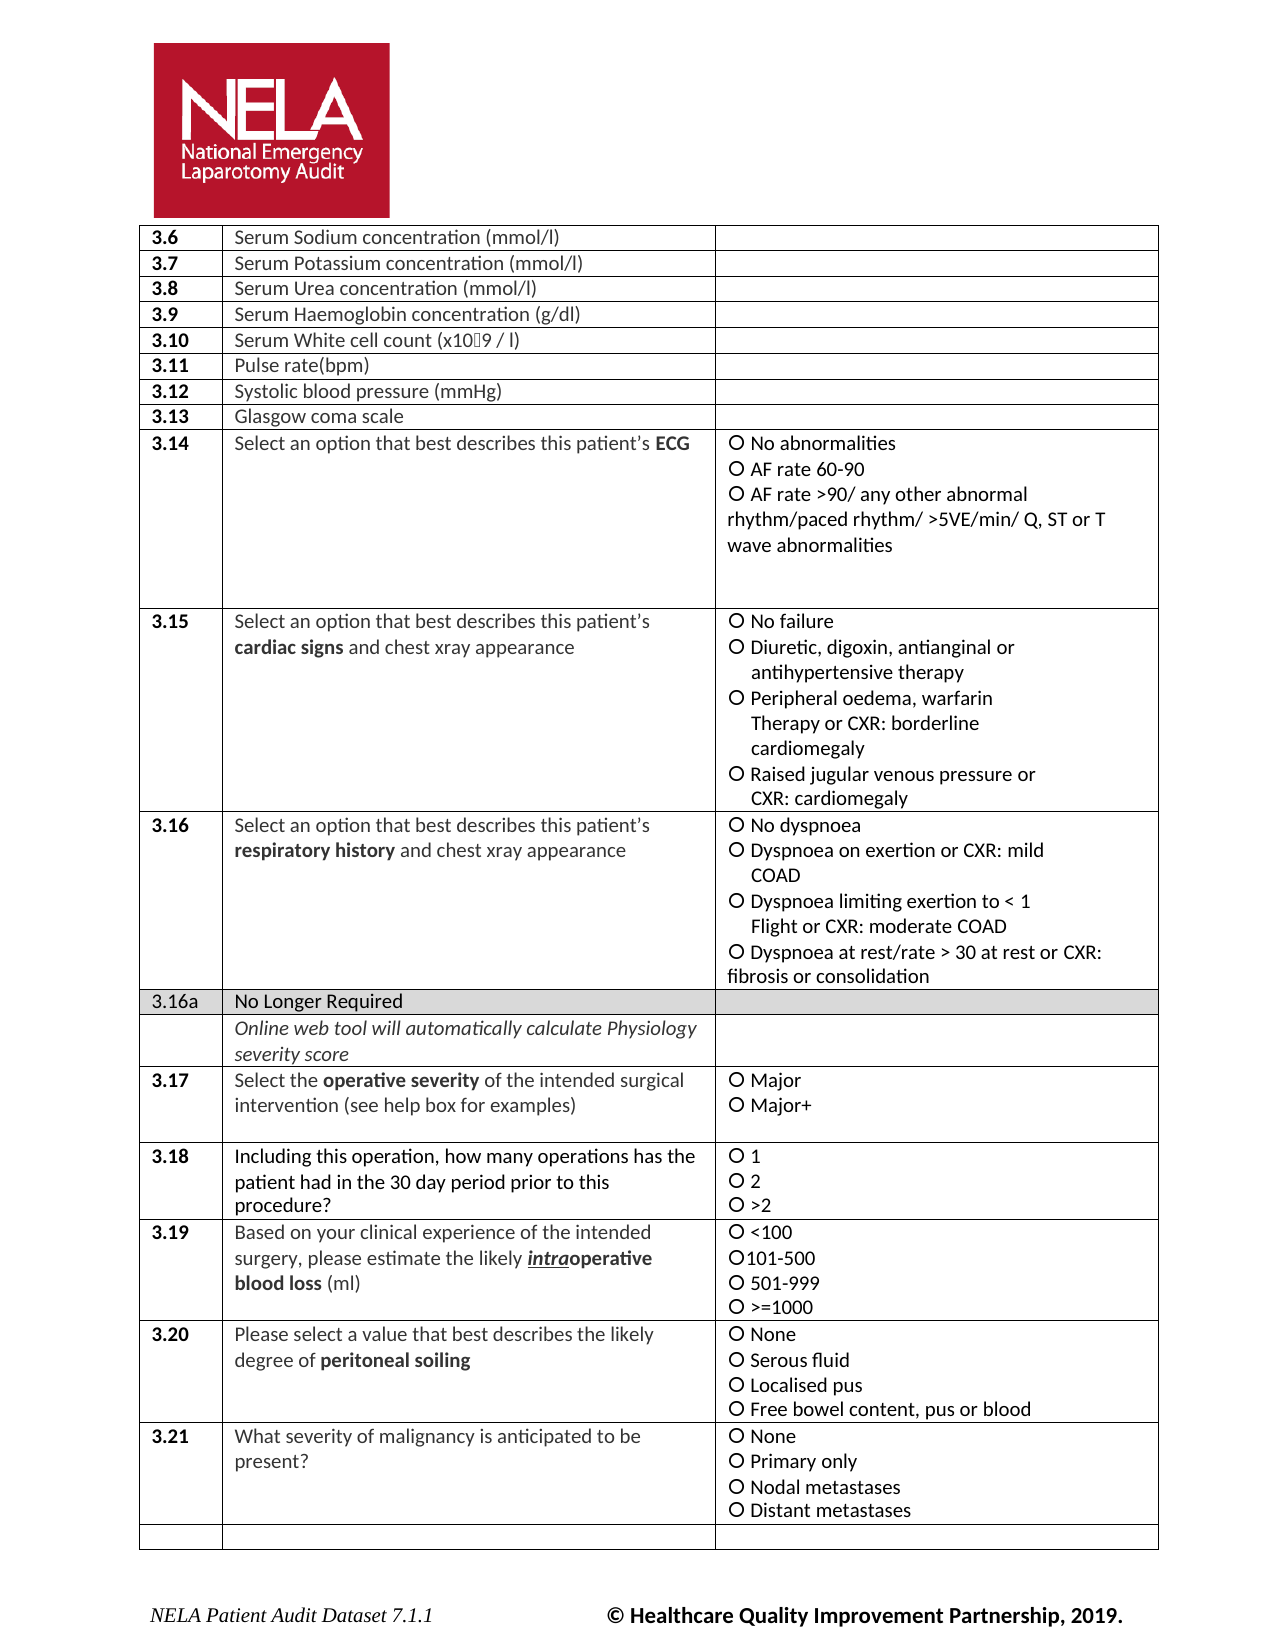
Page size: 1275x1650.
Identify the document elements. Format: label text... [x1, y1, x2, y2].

table_cell [716, 328, 1158, 353]
picture [153, 43, 390, 218]
table_cell None Serous fluid Localised pus Free bowel content, pus or blood [716, 1321, 1158, 1422]
table_cell Serum Urea concentration (mmol/l) [223, 277, 715, 301]
table_cell Online web tool will automatically calculate Physiology severity score [223, 1015, 715, 1066]
table_cell 3.7 [140, 251, 222, 276]
table_cell [716, 1015, 1158, 1066]
table_cell [716, 380, 1158, 404]
table_cell No Longer Required [223, 990, 715, 1014]
table_cell Including this operation, how many operations has the patient had in the 30 day period prior to this procedure? [223, 1143, 715, 1218]
table_cell 3.16a [140, 990, 222, 1014]
table_cell 3.17 [140, 1067, 222, 1142]
table_cell No failure Diuretic, digoxin, antianginal or antihypertensive therapy Peripheral oedema, warfarin Therapy or CXR: borderline cardiomegaly Raised jugular venous pressure or CXR: cardiomegaly [716, 609, 1158, 811]
table_cell [140, 1015, 222, 1066]
table_cell Please select a value that best describes the likely degree of peritoneal soiling [223, 1321, 715, 1422]
table_cell 3.14 [140, 430, 222, 607]
table_cell No dyspnoea Dyspnoea on exertion or CXR: mild COAD Dyspnoea limiting exertion to < 1 Flight or CXR: moderate COAD Dyspnoea at rest/rate > 30 at rest or CXR: fibrosis or consolidation [716, 812, 1158, 989]
table_cell 1 2 >2 [716, 1143, 1158, 1218]
table_cell 3.11 [140, 354, 222, 378]
table_cell Select an option that best describes this patient’s respiratory history and chest xray appearance [223, 812, 715, 989]
table_cell [716, 1525, 1158, 1549]
table_cell [716, 251, 1158, 276]
table_cell No abnormalities AF rate 60-90 AF rate >90/ any other abnormal rhythm/paced rhythm/ >5VE/min/ Q, ST or T wave abnormalities [716, 430, 1158, 607]
table_cell Based on your clinical experience of the intended surgery, please estimate the likely intraoperative blood loss (ml) [223, 1220, 715, 1320]
table_cell [716, 354, 1158, 378]
table_cell What severity of malignancy is anticipated to be present? [223, 1423, 715, 1523]
table_cell Serum White cell count (x109 / l) [223, 328, 715, 353]
table_cell Pulse rate(bpm) [223, 354, 715, 378]
table_header [716, 226, 1158, 250]
table_cell 3.12 [140, 380, 222, 404]
table_cell [140, 1525, 222, 1549]
table_cell Select an option that best describes this patient’s cardiac signs and chest xray appearance [223, 609, 715, 811]
table_cell 3.20 [140, 1321, 222, 1422]
table_cell [716, 277, 1158, 301]
table_cell Select the operative severity of the intended surgical intervention (see help box for examples) [223, 1067, 715, 1142]
table_header Serum Sodium concentration (mmol/l) [223, 226, 715, 250]
table_cell Glasgow coma scale [223, 405, 715, 429]
table_cell [716, 405, 1158, 429]
table_cell <100 101-500 501-999 >=1000 [716, 1220, 1158, 1320]
table_cell 3.19 [140, 1220, 222, 1320]
table_cell Major Major+ [716, 1067, 1158, 1142]
table_cell [716, 302, 1158, 327]
table_cell 3.18 [140, 1143, 222, 1218]
table_cell [223, 1525, 715, 1549]
table_cell 3.16 [140, 812, 222, 989]
table_cell 3.15 [140, 609, 222, 811]
table_cell Select an option that best describes this patient’s ECG [223, 430, 715, 607]
table_cell 3.21 [140, 1423, 222, 1523]
table_cell [716, 990, 1158, 1014]
table_cell 3.13 [140, 405, 222, 429]
table_cell Systolic blood pressure (mmHg) [223, 380, 715, 404]
table_cell 3.9 [140, 302, 222, 327]
table_cell 3.10 [140, 328, 222, 353]
table_cell 3.8 [140, 277, 222, 301]
table_cell Serum Haemoglobin concentration (g/dl) [223, 302, 715, 327]
table_cell Serum Potassium concentration (mmol/l) [223, 251, 715, 276]
table_cell None Primary only Nodal metastases Distant metastases [716, 1423, 1158, 1523]
table_header 3.6 [140, 226, 222, 250]
